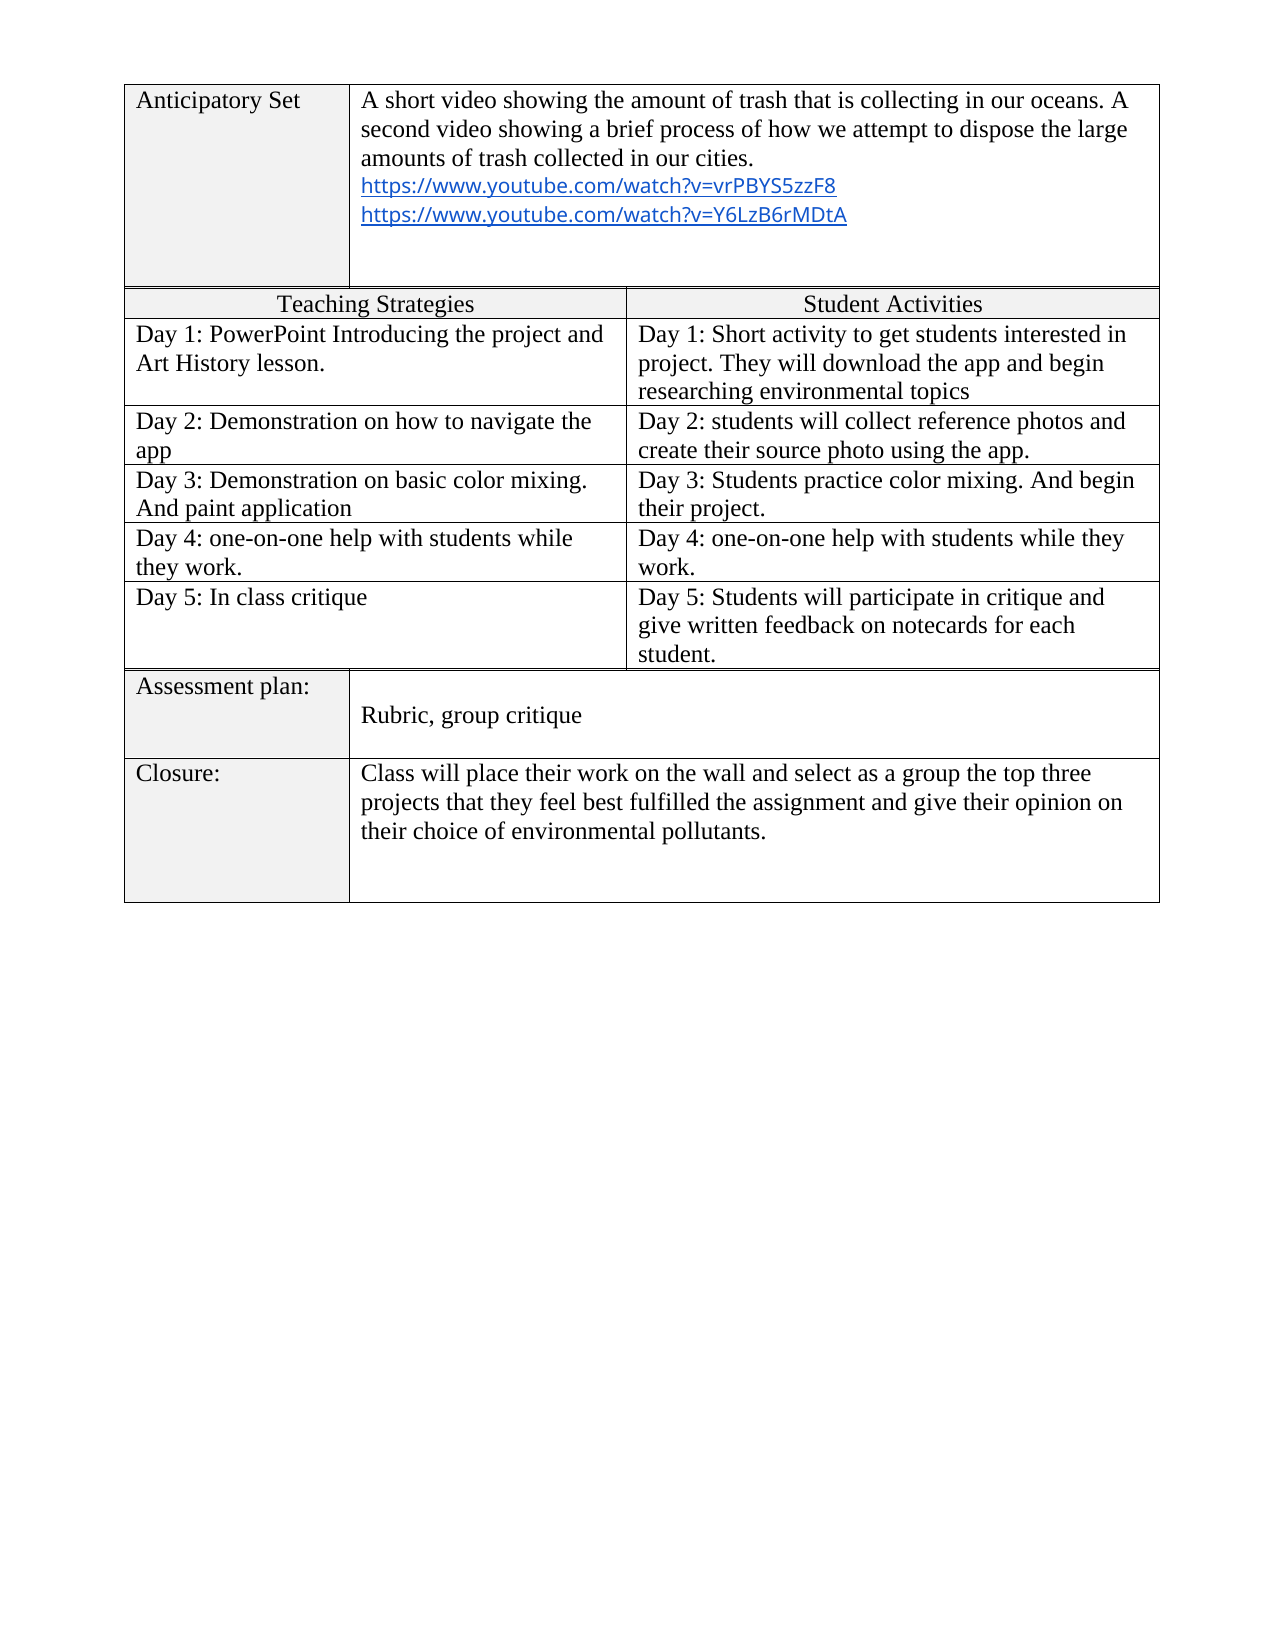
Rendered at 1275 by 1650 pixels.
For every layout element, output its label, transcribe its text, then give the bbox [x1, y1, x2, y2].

table_cell A short video showing the amount of trash that is collecting in our oceans. A second video showing a brief process of how we attempt to dispose the large amounts of trash collected in our cities. https://www.youtube.com/watch?v=vrPBYS5zzF8 https://www.youtube.com/watch?v=Y6LzB6rMDtA [350, 85, 1159, 286]
table_cell Day 1: Short activity to get students interested in project. They will download the app and begin researching environmental topics [627, 319, 1159, 405]
table_cell Rubric, group critique [350, 671, 1159, 757]
table_cell Day 5: Students will participate in critique and give written feedback on notecards for each student. [627, 582, 1159, 668]
table_cell Assessment plan: [125, 671, 349, 757]
table_cell Day 3: Students practice color mixing. And begin their project. [627, 465, 1159, 522]
table_cell Day 2: Demonstration on how to navigate the app [125, 406, 626, 464]
table_cell Class will place their work on the wall and select as a group the top three projects that they feel best fulfilled the assignment and give their opinion on their choice of environmental pollutants. [350, 759, 1159, 902]
table_cell Day 4: one-on-one help with students while they work. [125, 523, 626, 581]
table_cell Day 2: students will collect reference photos and create their source photo using the app. [627, 406, 1159, 464]
table_cell Closure: [125, 759, 349, 902]
table_cell Student Activities [627, 289, 1159, 318]
table_cell Teaching Strategies [125, 289, 626, 318]
table_cell Day 1: PowerPoint Introducing the project and Art History lesson. [125, 319, 626, 405]
table_cell Anticipatory Set [125, 85, 349, 286]
table_cell Day 4: one-on-one help with students while they work. [627, 523, 1159, 581]
table_cell Day 5: In class critique [125, 582, 626, 668]
table_cell Day 3: Demonstration on basic color mixing. And paint application [125, 465, 626, 522]
